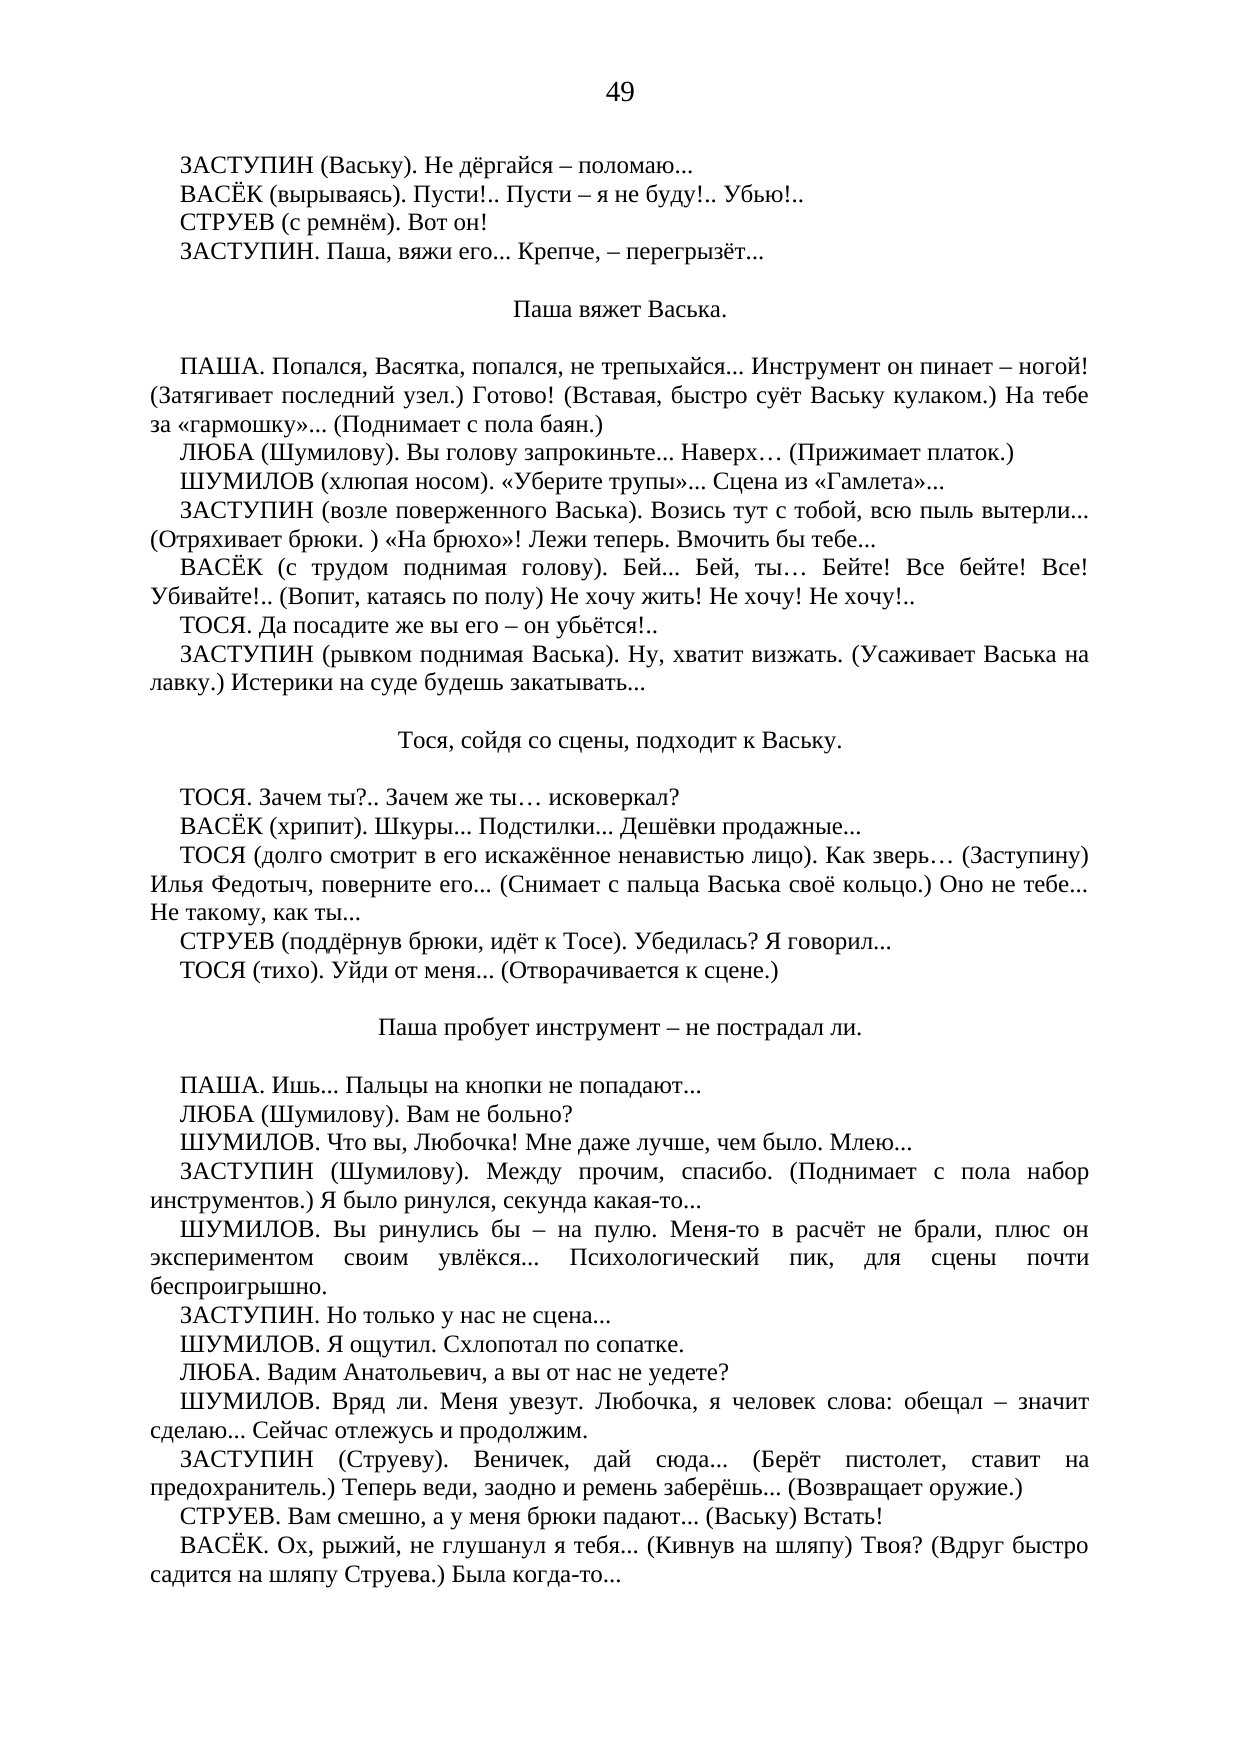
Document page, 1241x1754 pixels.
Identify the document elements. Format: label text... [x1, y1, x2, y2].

text ПАША. Попался, Васятка, попался, не трепыхайся... Инструмент он пинает – ногой! (Затягивает последний узел.) Готово! (Вставая, быстро суёт Ваську кулаком.) На тебе за «гармошку»... (Поднимает с пола баян.) [150, 351, 1090, 437]
text ТОСЯ. Да посадите же вы его – он убьётся!.. [150, 610, 1090, 639]
text СТРУЕВ (поддёрнув брюки, идёт к Тосе). Убедилась? Я говорил... [150, 926, 1090, 955]
text ШУМИЛОВ. Что вы, Любочка! Мне даже лучше, чем было. Млею... [150, 1127, 1090, 1156]
text ЗАСТУПИН (Шумилову). Между прочим, спасибо. (Поднимает с пола набор инструментов.) Я было ринулся, секунда какая-то... [150, 1156, 1090, 1214]
text СТРУЕВ. Вам смешно, а у меня брюки падают... (Ваську) Встать! [150, 1501, 1090, 1530]
text ВАСЁК. Ох, рыжий, не глушанул я тебя... (Кивнув на шляпу) Твоя? (Вдруг быстро садится на шляпу Струева.) Была когда-то... [150, 1530, 1090, 1587]
text ШУМИЛОВ. Вы ринулись бы – на пулю. Меня-то в расчёт не брали, плюс он экспериментом своим увлёкся... Психологический пик, для сцены почти беспроигрышно. [150, 1214, 1090, 1300]
text ШУМИЛОВ. Я ощутил. Схлопотал по сопатке. [150, 1329, 1090, 1357]
text ВАСЁК (вырываясь). Пусти!.. Пусти – я не буду!.. Убью!.. [150, 179, 1090, 207]
text ЗАСТУПИН (Струеву). Веничек, дай сюда... (Берёт пистолет, ставит на предохранитель.) Теперь веди, заодно и ремень заберёшь... (Возвращает оружие.) [150, 1444, 1090, 1501]
text ЗАСТУПИН. Паша, вяжи его... Крепче, – перегрызёт... [150, 236, 1090, 265]
text ШУМИЛОВ (хлюпая носом). «Уберите трупы»... Сцена из «Гамлета»... [150, 466, 1090, 495]
text ВАСЁК (хрипит). Шкуры... Подстилки... Дешёвки продажные... [150, 811, 1090, 840]
text ЗАСТУПИН. Но только у нас не сцена... [150, 1300, 1090, 1329]
text ТОСЯ. Зачем ты?.. Зачем же ты… исковеркал? [150, 782, 1090, 811]
text ТОСЯ (долго смотрит в его искажённое ненавистью лицо). Как зверь… (Заступину) Илья Федотыч, поверните его... (Снимает с пальца Васька своё кольцо.) Оно не тебе... Не такому, как ты... [150, 840, 1090, 926]
text Паша вяжет Васька. [150, 294, 1090, 322]
text ЛЮБА. Вадим Анатольевич, а вы от нас не уедете? [150, 1357, 1090, 1386]
text ТОСЯ (тихо). Уйди от меня... (Отворачивается к сцене.) [150, 955, 1090, 984]
text ПАША. Ишь... Пальцы на кнопки не попадают... [150, 1070, 1090, 1099]
text ЗАСТУПИН (рывком поднимая Васька). Ну, хватит визжать. (Усаживает Васька на лавку.) Истерики на суде будешь закатывать... [150, 639, 1090, 696]
text ЛЮБА (Шумилову). Вам не больно? [150, 1099, 1090, 1127]
text ШУМИЛОВ. Вряд ли. Меня увезут. Любочка, я человек слова: обещал – значит сделаю... Сейчас отлежусь и продолжим. [150, 1386, 1090, 1444]
text Паша пробует инструмент – не пострадал ли. [150, 1012, 1090, 1041]
text ЗАСТУПИН (Ваську). Не дёргайся – поломаю... [150, 150, 1090, 179]
text ЗАСТУПИН (возле поверженного Васька). Возись тут с тобой, всю пыль вытерли... (Отряхивает брюки. ) «На брюхо»! Лежи теперь. Вмочить бы тебе... [150, 495, 1090, 552]
text ЛЮБА (Шумилову). Вы голову запрокиньте... Наверх… (Прижимает платок.) [150, 437, 1090, 466]
text ВАСЁК (с трудом поднимая голову). Бей... Бей, ты… Бейте! Все бейте! Все! Убивайте!.. (Вопит, катаясь по полу) Не хочу жить! Не хочу! Не хочу!.. [150, 552, 1090, 610]
text Тося, сойдя со сцены, подходит к Ваську. [150, 725, 1090, 754]
text СТРУЕВ (с ремнём). Вот он! [150, 207, 1090, 236]
